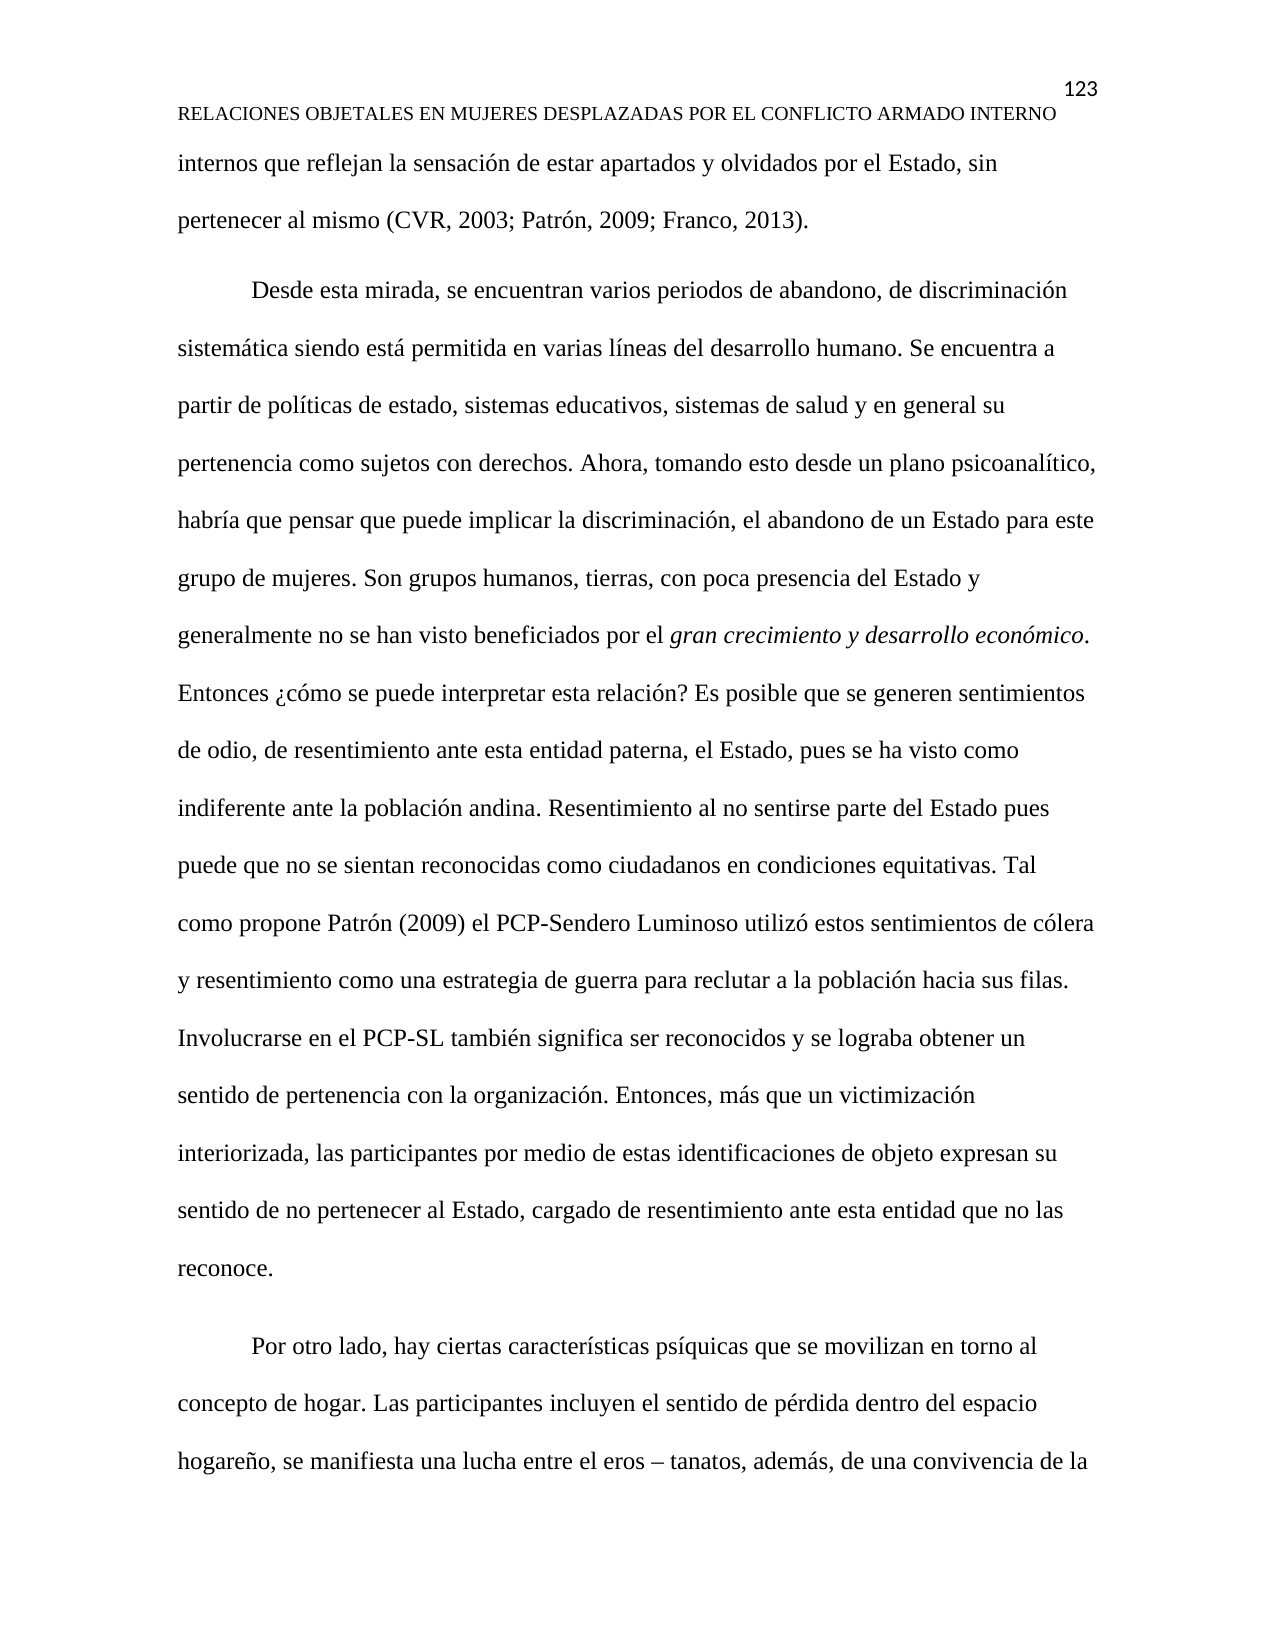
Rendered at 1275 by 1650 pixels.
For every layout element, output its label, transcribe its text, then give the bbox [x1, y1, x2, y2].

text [177, 148, 1098, 234]
text Desde esta mirada, se encuentran varios periodos de abandono, de discriminación sistemática siendo está permitida en varias líneas del desarrollo humano. Se encuentra a partir de políticas de estado, sistemas educativos, sistemas de salud y en general su pertenencia como sujetos con derechos. Ahora, tomando esto desde un plano psicoanalítico, habría que pensar que puede implicar la discriminación, el abandono de un Estado para este grupo de mujeres. Son grupos humanos, tierras, con poca presencia del Estado y generalmente no se han visto beneficiados por el gran crecimiento y desarrollo económico. Entonces ¿cómo se puede interpretar esta relación? Es posible que se generen sentimientos de odio, de resentimiento ante esta entidad paterna, el Estado, pues se ha visto como indiferente ante la población andina. Resentimiento al no sentirse parte del Estado pues puede que no se sientan reconocidas como ciudadanos en condiciones equitativas. Tal como propone Patrón (2009) el PCP-Sendero Luminoso utilizó estos sentimientos de cólera y resentimiento como una estrategia de guerra para reclutar a la población hacia sus filas. Involucrarse en el PCP-SL también significa ser reconocidos y se lograba obtener un sentido de pertenencia con la organización. Entonces, más que un victimización interiorizada, las participantes por medio de estas identificaciones de objeto expresan su sentido de no pertenecer al Estado, cargado de resentimiento ante esta entidad que no las reconoce. [177, 275, 1098, 1281]
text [177, 1331, 1098, 1475]
